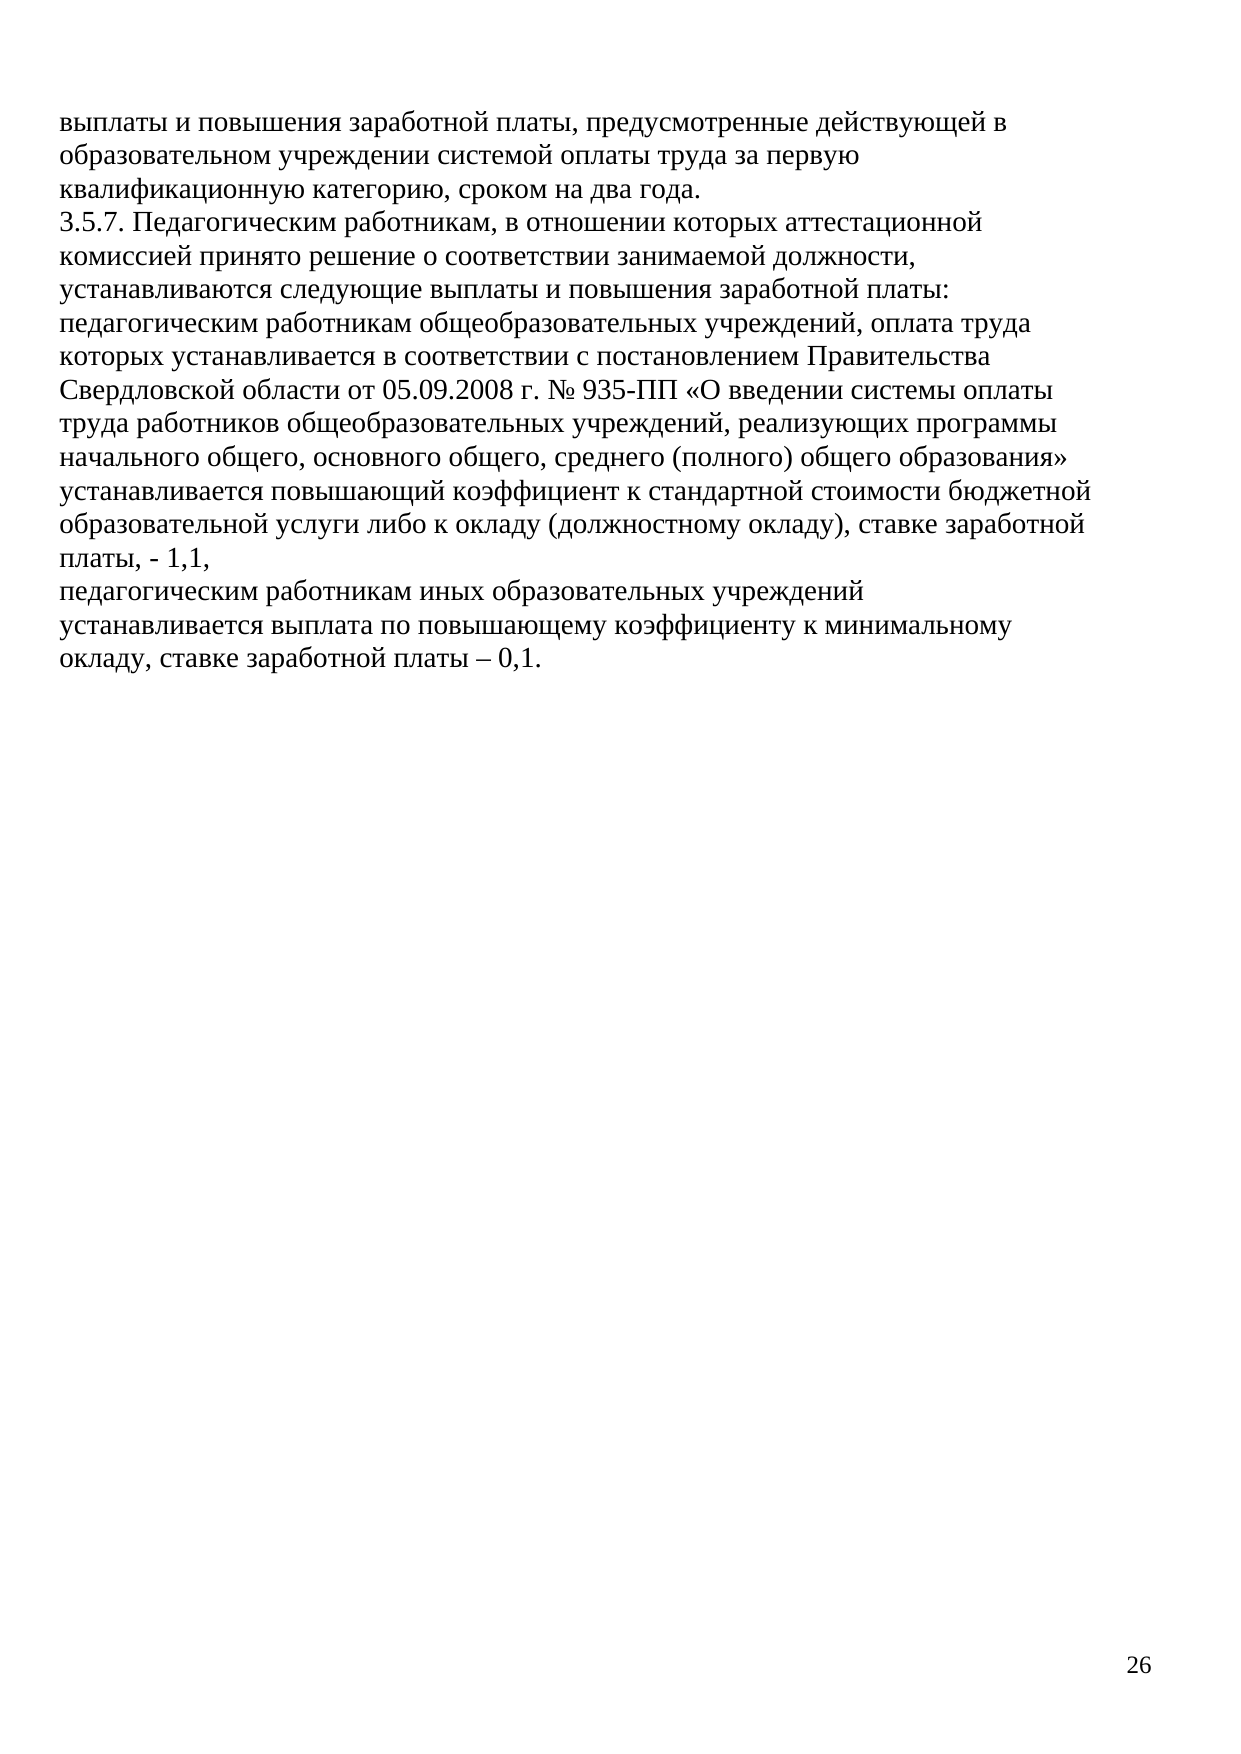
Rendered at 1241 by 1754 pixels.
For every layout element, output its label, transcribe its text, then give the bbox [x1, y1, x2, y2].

text комиссией принято решение о соответствии занимаемой должности, [59, 238, 1152, 271]
text устанавливается выплата по повышающему коэффициенту к минимальному [59, 607, 1152, 640]
text педагогическим работникам иных образовательных учреждений [59, 573, 1152, 607]
text 3.5.7. Педагогическим работникам, в отношении которых аттестационной [59, 204, 1152, 238]
text платы, - 1,1, [59, 540, 1152, 573]
text труда работников общеобразовательных учреждений, реализующих программы [59, 406, 1152, 439]
text образовательной услуги либо к окладу (должностному окладу), ставке заработной [59, 506, 1152, 540]
text педагогическим работникам общеобразовательных учреждений, оплата труда [59, 305, 1152, 338]
text которых устанавливается в соответствии с постановлением Правительства [59, 338, 1152, 372]
text начального общего, основного общего, среднего (полного) общего образования» [59, 439, 1152, 473]
text выплаты и повышения заработной платы, предусмотренные действующей в [59, 104, 1152, 137]
text устанавливается повышающий коэффициент к стандартной стоимости бюджетной [59, 473, 1152, 506]
text окладу, ставке заработной платы – 0,1. [59, 640, 1152, 674]
text устанавливаются следующие выплаты и повышения заработной платы: [59, 271, 1152, 305]
text Свердловской области от 05.09.2008 г. № 935-ПП «О введении системы оплаты [59, 372, 1152, 406]
text квалификационную категорию, сроком на два года. [59, 171, 1152, 204]
text образовательном учреждении системой оплаты труда за первую [59, 137, 1152, 171]
